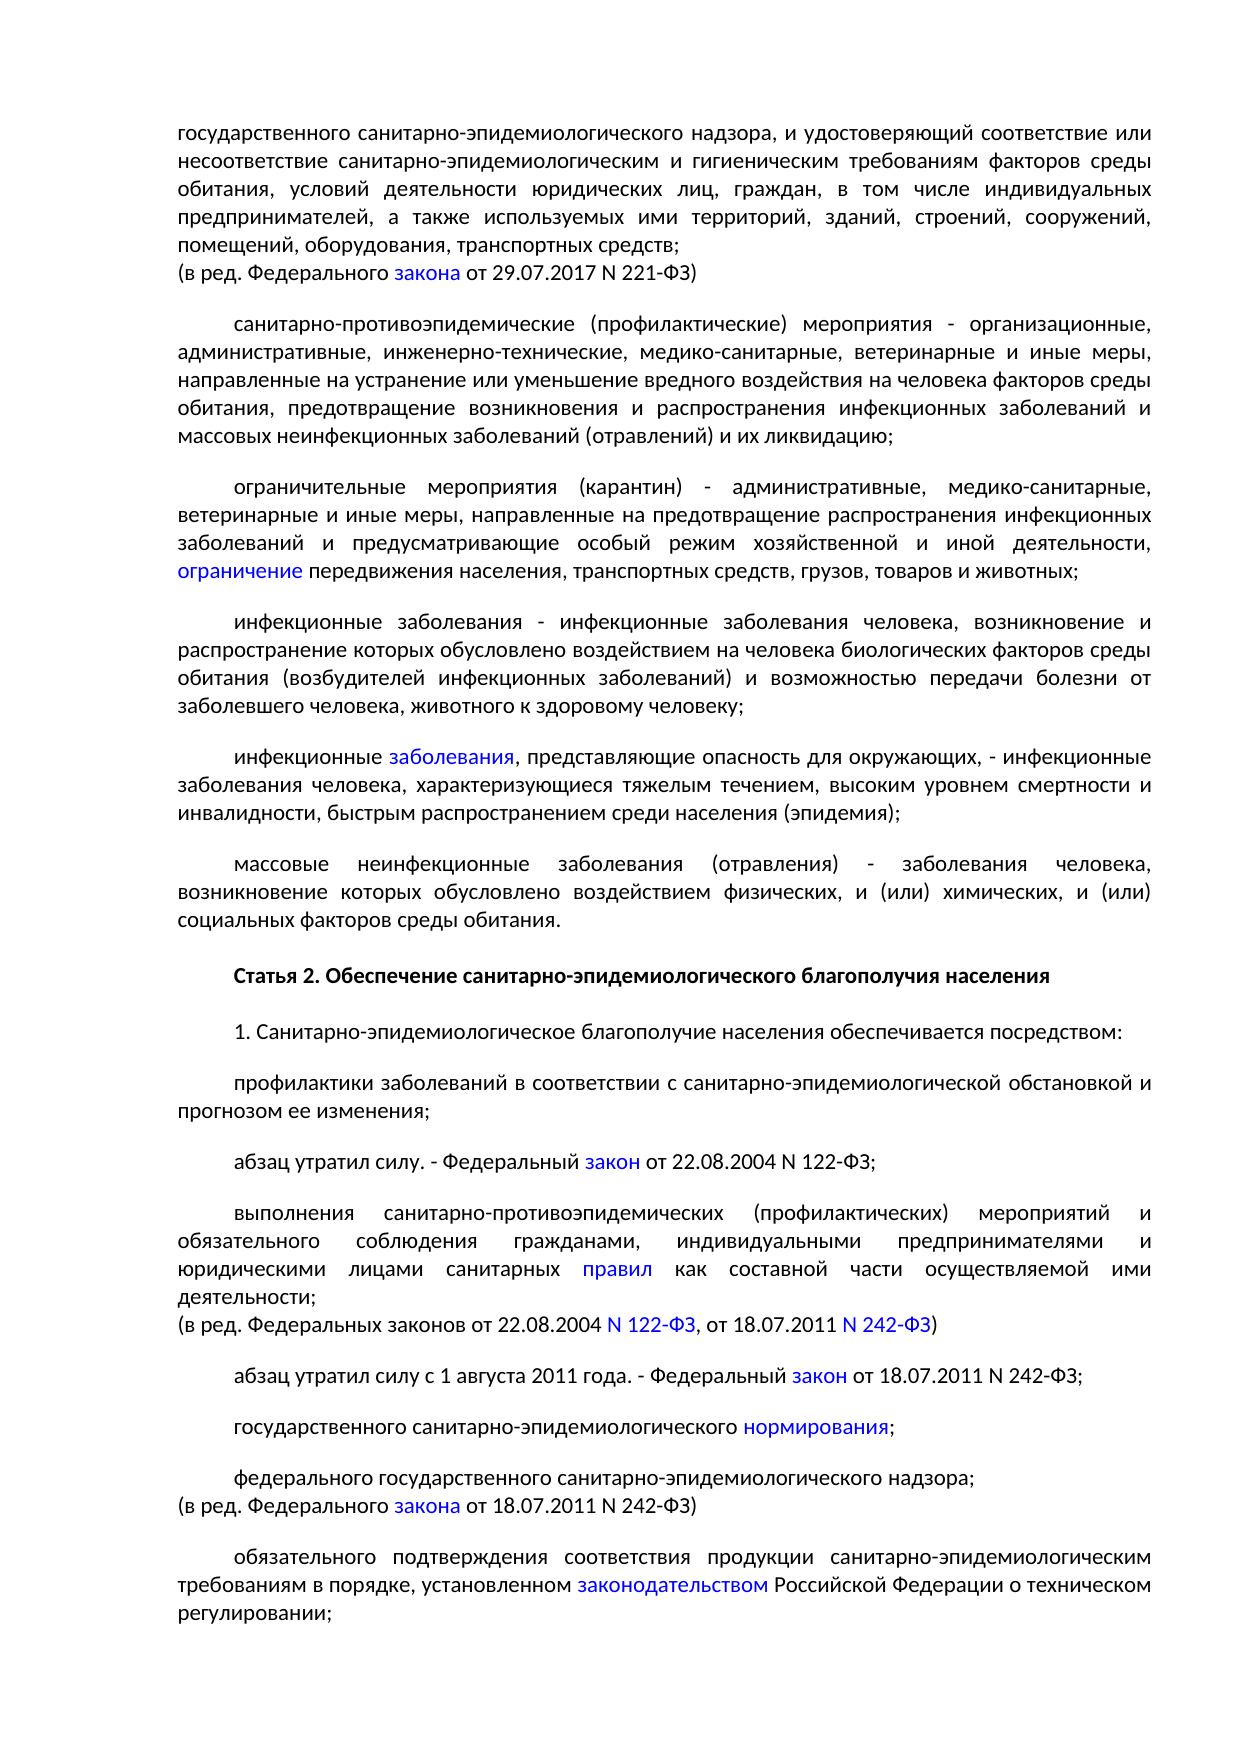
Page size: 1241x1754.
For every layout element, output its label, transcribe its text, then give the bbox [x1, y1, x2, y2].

text абзац утратил силу. - Федеральный закон от 22.08.2004 N 122-ФЗ; [177, 1147, 1152, 1175]
text инфекционные заболевания, представляющие опасность для окружающих, - инфекционные заболевания человека, характеризующиеся тяжелым течением, высоким уровнем смертности и инвалидности, быстрым распространением среди населения (эпидемия); [177, 742, 1152, 826]
text ограничительные мероприятия (карантин) - административные, медико-санитарные, ветеринарные и иные меры, направленные на предотвращение распространения инфекционных заболеваний и предусматривающие особый режим хозяйственной и иной деятельности, ограничение передвижения населения, транспортных средств, грузов, товаров и животных; [177, 472, 1152, 584]
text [177, 118, 1152, 258]
text (в ред. Федерального закона от 29.07.2017 N 221-ФЗ) [177, 258, 1152, 286]
text 1. Санитарно-эпидемиологическое благополучие населения обеспечивается посредством: [177, 1017, 1152, 1045]
text абзац утратил силу с 1 августа 2011 года. - Федеральный закон от 18.07.2011 N 242-ФЗ; [177, 1361, 1152, 1389]
text выполнения санитарно-противоэпидемических (профилактических) мероприятий и обязательного соблюдения гражданами, индивидуальными предпринимателями и юридическими лицами санитарных правил как составной части осуществляемой ими деятельности; [177, 1198, 1152, 1310]
text инфекционные заболевания - инфекционные заболевания человека, возникновение и распространение которых обусловлено воздействием на человека биологических факторов среды обитания (возбудителей инфекционных заболеваний) и возможностью передачи болезни от заболевшего человека, животного к здоровому человеку; [177, 607, 1152, 719]
text (в ред. Федерального закона от 18.07.2011 N 242-ФЗ) [177, 1491, 1152, 1519]
text (в ред. Федеральных законов от 22.08.2004 N 122-ФЗ, от 18.07.2011 N 242-ФЗ) [177, 1310, 1152, 1338]
text государственного санитарно-эпидемиологического нормирования; [177, 1412, 1152, 1440]
title Статья 2. Обеспечение санитарно-эпидемиологического благополучия населения [177, 961, 1152, 989]
text федерального государственного санитарно-эпидемиологического надзора; [177, 1463, 1152, 1491]
text профилактики заболеваний в соответствии с санитарно-эпидемиологической обстановкой и прогнозом ее изменения; [177, 1068, 1152, 1124]
text обязательного подтверждения соответствия продукции санитарно-эпидемиологическим требованиям в порядке, установленном законодательством Российской Федерации о техническом регулировании; [177, 1542, 1152, 1626]
text массовые неинфекционные заболевания (отравления) - заболевания человека, возникновение которых обусловлено воздействием физических, и (или) химических, и (или) социальных факторов среды обитания. [177, 849, 1152, 933]
text санитарно-противоэпидемические (профилактические) мероприятия - организационные, административные, инженерно-технические, медико-санитарные, ветеринарные и иные меры, направленные на устранение или уменьшение вредного воздействия на человека факторов среды обитания, предотвращение возникновения и распространения инфекционных заболеваний и массовых неинфекционных заболеваний (отравлений) и их ликвидацию; [177, 309, 1152, 449]
